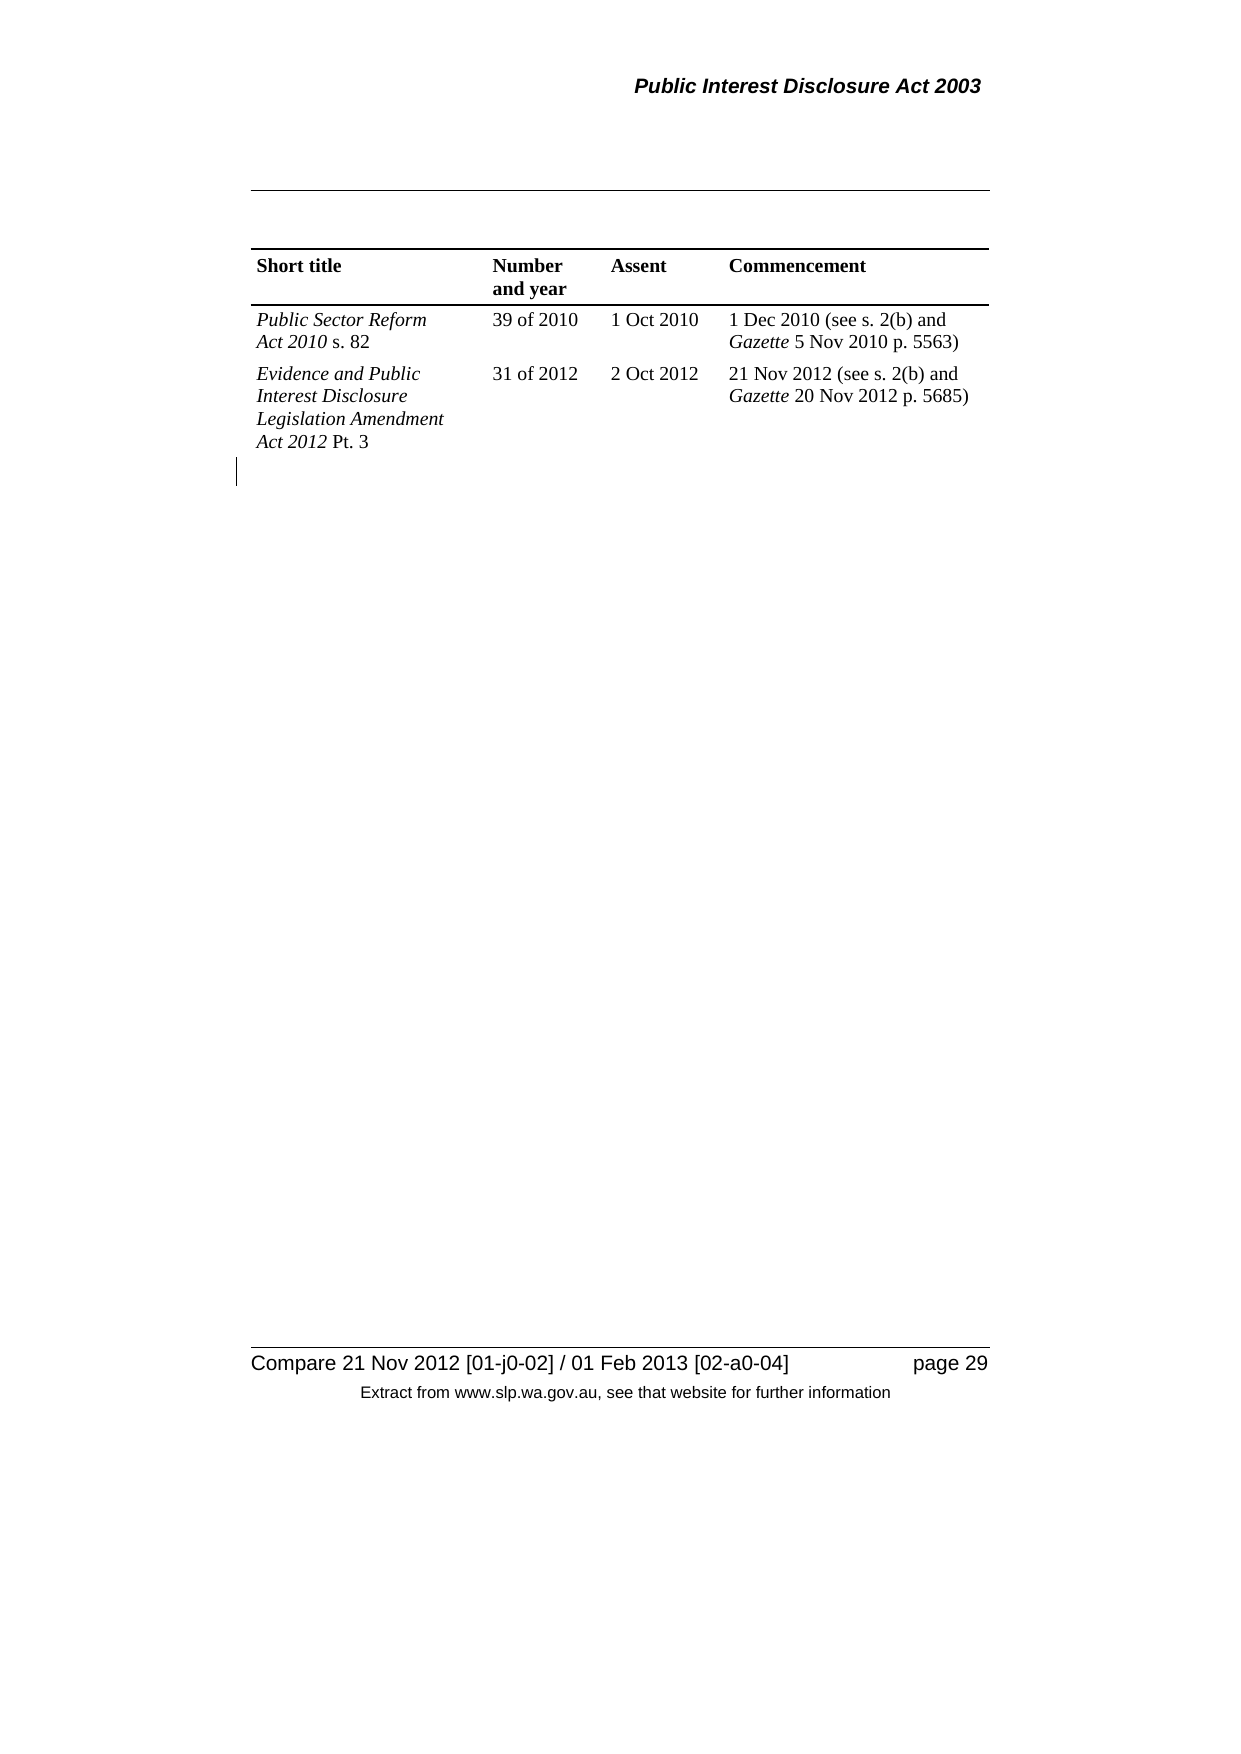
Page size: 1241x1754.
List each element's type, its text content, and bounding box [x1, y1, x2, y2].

table_header Assent [605, 250, 723, 303]
table_header Commencement [723, 250, 989, 303]
table_cell 1 Oct 2010 [605, 306, 723, 357]
table_cell Evidence and Public Interest Disclosure Legislation Amendment Act 2012 Pt. 3 [251, 358, 487, 457]
table_cell 1 Dec 2010 (see s. 2(b) and Gazette 5 Nov 2010 p. 5563) [723, 306, 989, 357]
table_header Short title [251, 250, 487, 303]
table_cell 31 of 2012 [487, 358, 605, 457]
table_header Number and year [487, 250, 605, 303]
table_cell 39 of 2010 [487, 306, 605, 357]
table_cell Public Sector Reform Act 2010 s. 82 [251, 306, 487, 357]
table_cell 2 Oct 2012 [605, 358, 723, 457]
table_cell 21 Nov 2012 (see s. 2(b) and Gazette 20 Nov 2012 p. 5685) [723, 358, 989, 457]
